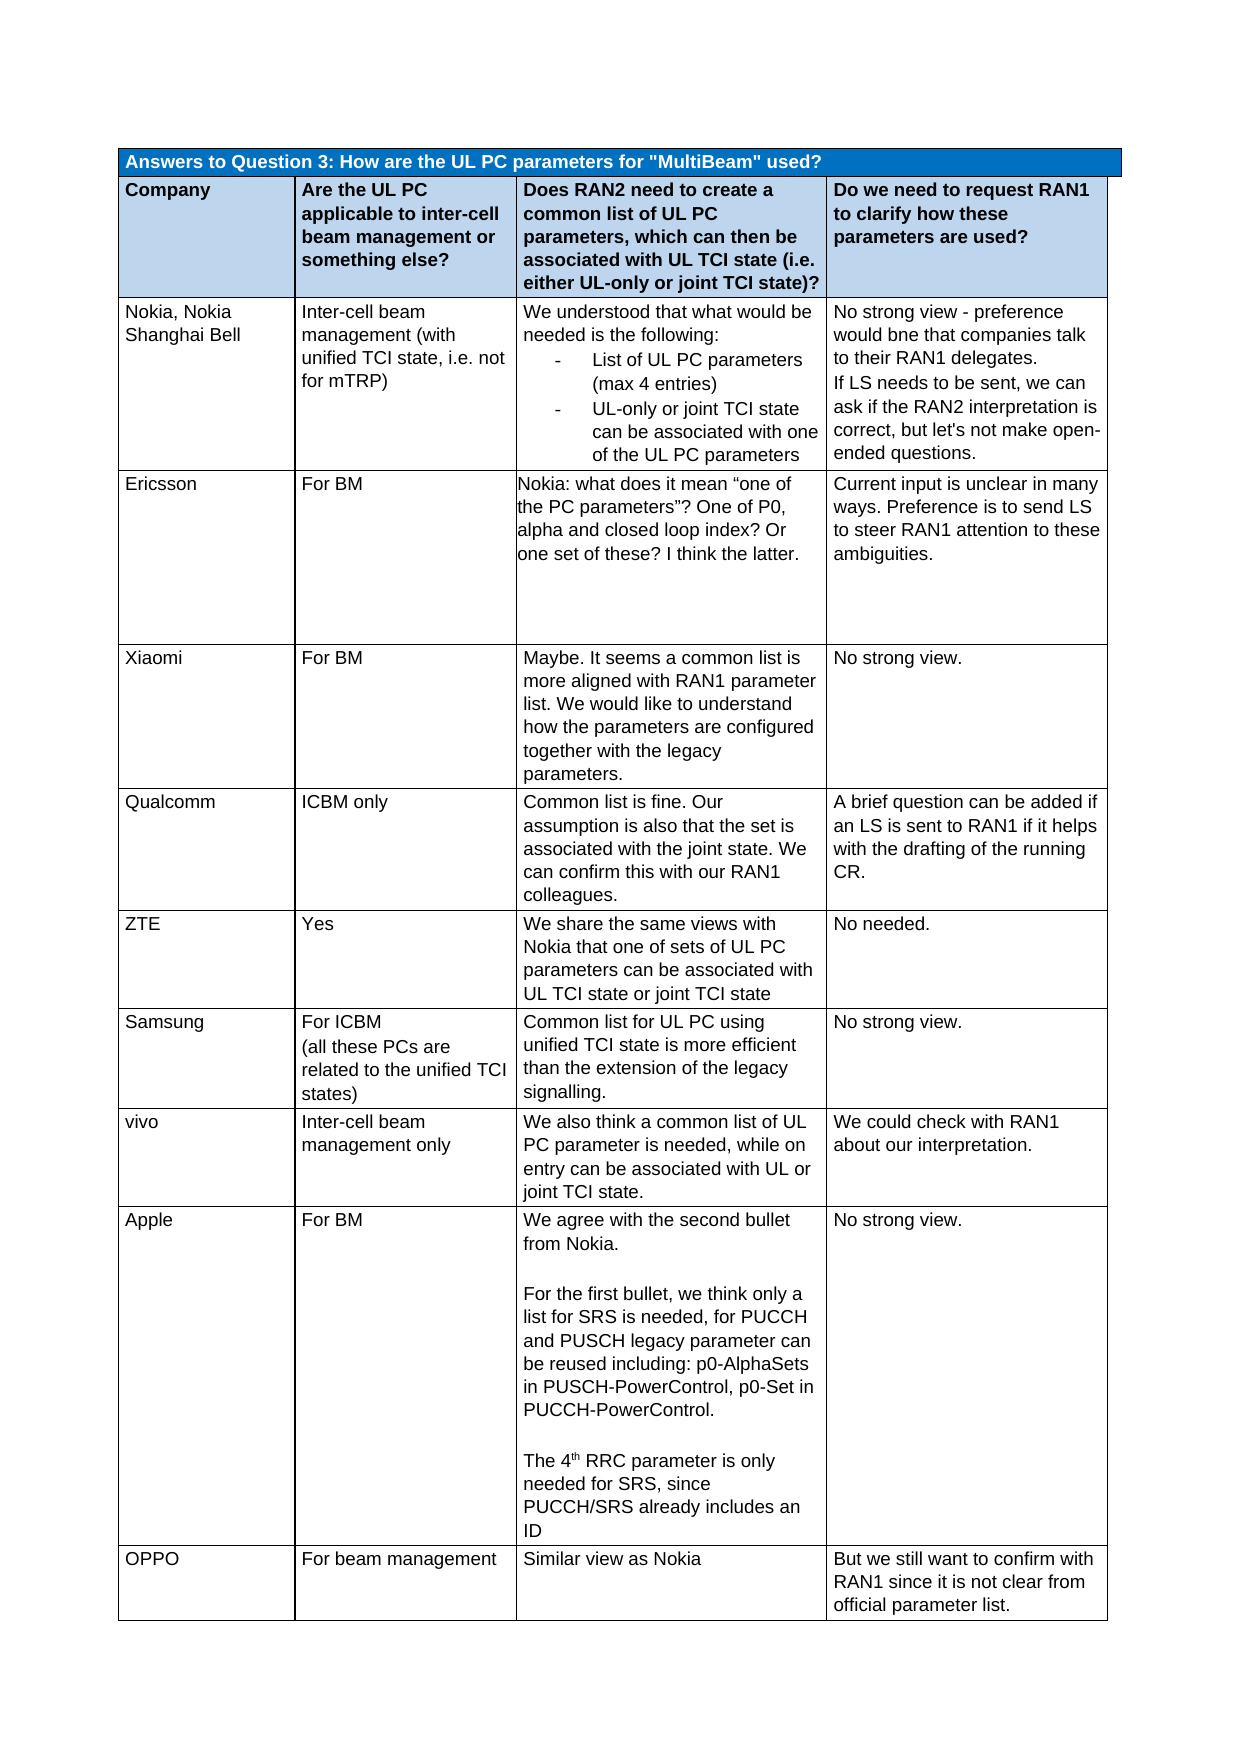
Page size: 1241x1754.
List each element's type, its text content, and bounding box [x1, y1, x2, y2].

table_cell A brief question can be added if an LS is sent to RAN1 if it helps with the drafting of the running CR. [827, 789, 1107, 909]
table_cell For BM [296, 1207, 516, 1545]
table_cell For BM [296, 471, 516, 643]
table_cell We agree with the second bullet from Nokia. For the first bullet, we think only a list for SRS is needed, for PUCCH and PUSCH legacy parameter can be reused including: p0-AlphaSets in PUSCH-PowerControl, p0-Set in PUCCH-PowerControl. The 4th RRC parameter is only needed for SRS, since PUCCH/SRS already includes an ID [517, 1207, 826, 1545]
table_cell No strong view - preference would bne that companies talk to their RAN1 delegates. If LS needs to be sent, we can ask if the RAN2 interpretation is correct, but let's not make open-ended questions. [827, 298, 1107, 469]
table_cell Maybe. It seems a common list is more aligned with RAN1 parameter list. We would like to understand how the parameters are configured together with the legacy parameters. [517, 645, 826, 788]
table_cell Does RAN2 need to create a common list of UL PC parameters, which can then be associated with UL TCI state (i.e. either UL-only or joint TCI state)? [517, 177, 826, 297]
table_cell Apple [119, 1207, 294, 1545]
table_cell Common list for UL PC using unified TCI state is more efficient than the extension of the legacy signalling. [517, 1009, 826, 1108]
table_cell For ICBM (all these PCs are related to the unified TCI states) [296, 1009, 516, 1108]
table_cell ICBM only [296, 789, 516, 909]
table_cell vivo [119, 1109, 294, 1206]
table_cell We could check with RAN1 about our interpretation. [827, 1109, 1107, 1206]
table_cell Current input is unclear in many ways. Preference is to send LS to steer RAN1 attention to these ambiguities. [827, 471, 1107, 643]
table_cell Do we need to request RAN1 to clarify how these parameters are used? [827, 177, 1107, 297]
table_cell Nokia: what does it mean “one of the PC parameters”? One of P0, alpha and closed loop index? Or one set of these? I think the latter. [517, 471, 826, 643]
table_header Answers to Question 3: How are the UL PC parameters for "MultiBeam" used? [119, 149, 1121, 176]
table_cell We understood that what would be needed is the following: List of UL PC parameters (max 4 entries) UL-only or joint TCI state can be associated with one of the UL PC parameters [517, 298, 826, 469]
table_cell We share the same views with Nokia that one of sets of UL PC parameters can be associated with UL TCI state or joint TCI state [517, 911, 826, 1008]
table_cell Are the UL PC applicable to inter-cell beam management or something else? [296, 177, 516, 297]
table_cell OPPO [119, 1546, 294, 1619]
table_cell But we still want to confirm with RAN1 since it is not clear from official parameter list. [827, 1546, 1107, 1619]
table_cell No strong view. [827, 1207, 1107, 1545]
table_cell Similar view as Nokia [517, 1546, 826, 1619]
table_cell No strong view. [827, 1009, 1107, 1108]
table_cell Common list is fine. Our assumption is also that the set is associated with the joint state. We can confirm this with our RAN1 colleagues. [517, 789, 826, 909]
table_cell Inter-cell beam management (with unified TCI state, i.e. not for mTRP) [296, 298, 516, 469]
table_cell Xiaomi [119, 645, 294, 788]
table_cell Company [119, 177, 294, 297]
table_cell Ericsson [119, 471, 294, 643]
table_cell Inter-cell beam management only [296, 1109, 516, 1206]
table_cell We also think a common list of UL PC parameter is needed, while on entry can be associated with UL or joint TCI state. [517, 1109, 826, 1206]
table_cell Nokia, Nokia Shanghai Bell [119, 298, 294, 469]
table_cell No strong view. [827, 645, 1107, 788]
table_cell ZTE [119, 911, 294, 1008]
table_cell No needed. [827, 911, 1107, 1008]
table_cell Qualcomm [119, 789, 294, 909]
table_cell Yes [296, 911, 516, 1008]
table_cell For beam management [296, 1546, 516, 1619]
table_cell Samsung [119, 1009, 294, 1108]
table_cell For BM [296, 645, 516, 788]
